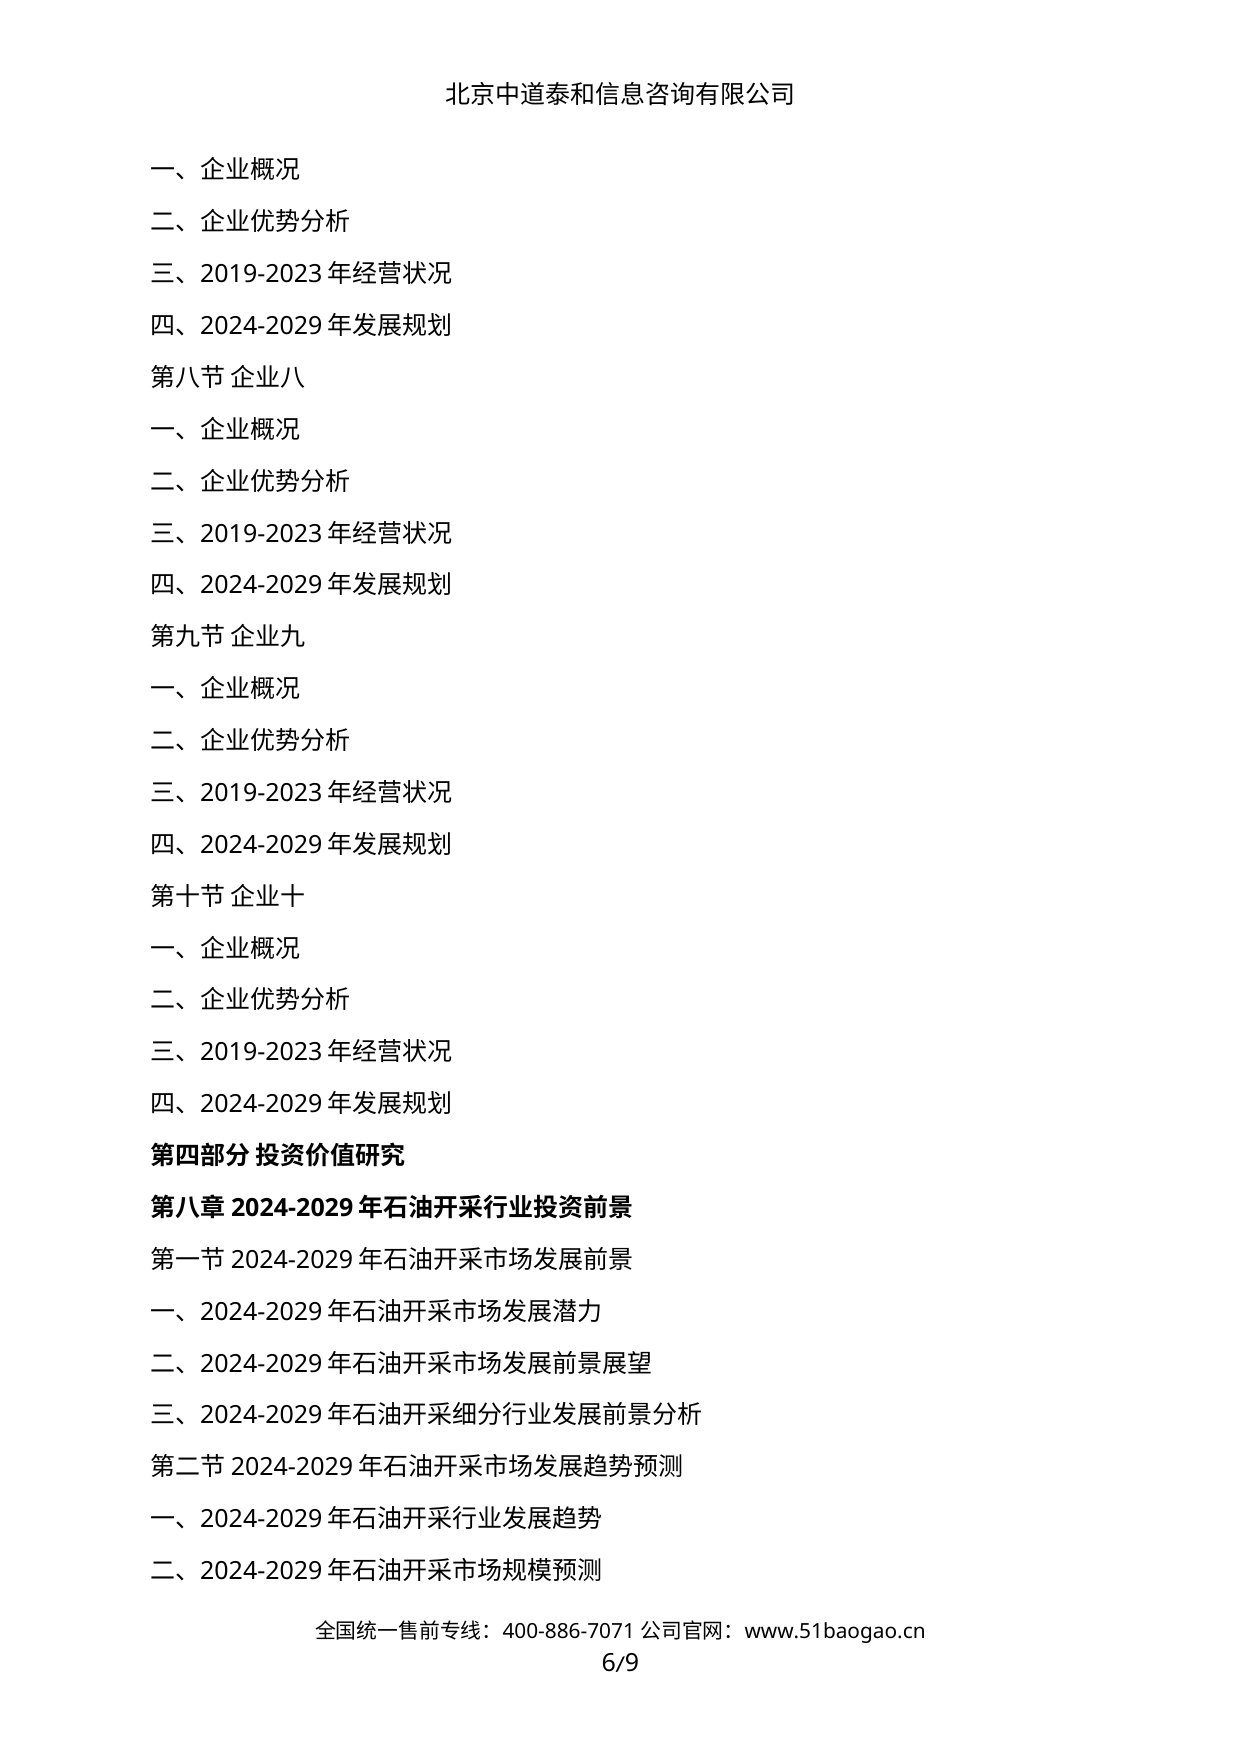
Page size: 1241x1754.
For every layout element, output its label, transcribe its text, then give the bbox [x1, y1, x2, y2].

text 第一节 2024-2029年石油开采市场发展前景 [150, 1239, 1090, 1276]
text 三、2019-2023年经营状况 [150, 254, 1090, 290]
text 三、2019-2023年经营状况 [150, 1032, 1090, 1068]
text 第二节 2024-2029年石油开采市场发展趋势预测 [150, 1447, 1090, 1483]
text 一、2024-2029年石油开采行业发展趋势 [150, 1499, 1090, 1535]
text 第九节 企业九 [150, 617, 1090, 653]
text 三、2019-2023年经营状况 [150, 772, 1090, 809]
text 一、2024-2029年石油开采市场发展潜力 [150, 1291, 1090, 1327]
text 二、企业优势分析 [150, 461, 1090, 497]
text 一、企业概况 [150, 669, 1090, 705]
text 四、2024-2029年发展规划 [150, 824, 1090, 861]
text 四、2024-2029年发展规划 [150, 1084, 1090, 1120]
text 第八节 企业八 [150, 357, 1090, 394]
text 二、企业优势分析 [150, 721, 1090, 757]
text 第八章 2024-2029年石油开采行业投资前景 [150, 1187, 1090, 1224]
text 一、企业概况 [150, 928, 1090, 964]
text 二、2024-2029年石油开采市场规模预测 [150, 1551, 1090, 1587]
text 四、2024-2029年发展规划 [150, 565, 1090, 601]
text 第十节 企业十 [150, 876, 1090, 912]
text 二、企业优势分析 [150, 202, 1090, 238]
text 二、2024-2029年石油开采市场发展前景展望 [150, 1343, 1090, 1379]
text 一、企业概况 [150, 150, 1090, 186]
text 三、2019-2023年经营状况 [150, 513, 1090, 549]
text 第四部分 投资价值研究 [150, 1136, 1090, 1172]
text 二、企业优势分析 [150, 980, 1090, 1016]
text 四、2024-2029年发展规划 [150, 306, 1090, 342]
text 三、2024-2029年石油开采细分行业发展前景分析 [150, 1395, 1090, 1431]
text 一、企业概况 [150, 409, 1090, 446]
